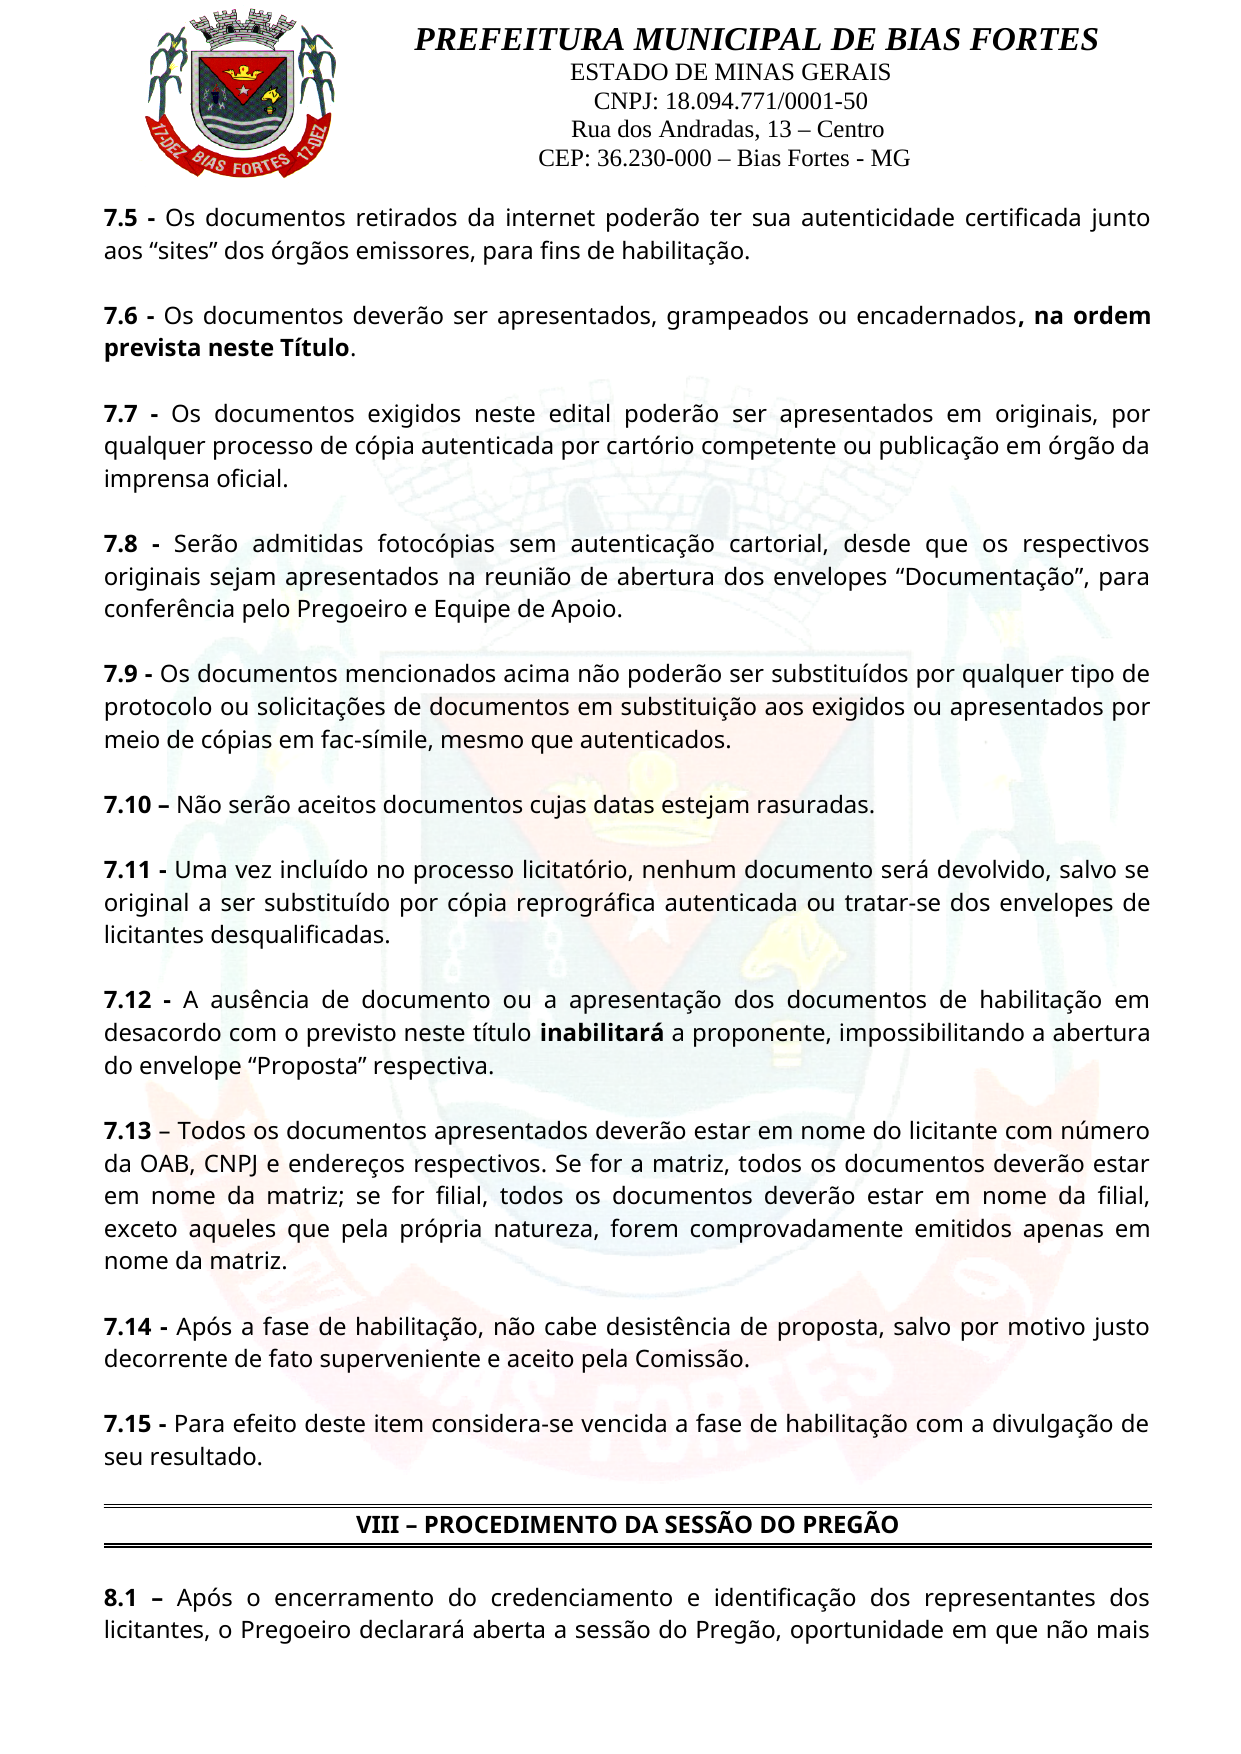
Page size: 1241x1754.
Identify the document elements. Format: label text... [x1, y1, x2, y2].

text 7.8 - Serão admitidas fotocópias sem autenticação cartorial, desde que os respectivos originais sejam apresentados na reunião de abertura dos envelopes “Documentação”, para conferência pelo Pregoeiro e Equipe de Apoio. [103, 527, 1152, 625]
text 7.7 - Os documentos exigidos neste edital poderão ser apresentados em originais, por qualquer processo de cópia autenticada por cartório competente ou publicação em órgão da imprensa oficial. [103, 396, 1152, 494]
text 7.5 - Os documentos retirados da internet poderão ter sua autenticidade certificada junto aos “sites” dos órgãos emissores, para fins de habilitação. [103, 201, 1152, 266]
text 7.6 - Os documentos deverão ser apresentados, grampeados ou encadernados, na ordem prevista neste Título. [103, 299, 1152, 364]
text 7.9 - Os documentos mencionados acima não poderão ser substituídos por qualquer tipo de protocolo ou solicitações de documentos em substituição aos exigidos ou apresentados por meio de cópias em fac-símile, mesmo que autenticados. [103, 657, 1152, 755]
picture [128, 0, 354, 189]
text 7.14 - Após a fase de habilitação, não cabe desistência de proposta, salvo por motivo justo decorrente de fato superveniente e aceito pela Comissão. [103, 1309, 1152, 1374]
text 7.15 - Para efeito deste item considera-se vencida a fase de habilitação com a divulgação de seu resultado. [103, 1407, 1152, 1472]
text VIII – PROCEDIMENTO DA SESSÃO DO PREGÃO [103, 1508, 1152, 1548]
text 7.10 – Não serão aceitos documentos cujas datas estejam rasuradas. [103, 788, 1152, 820]
text 7.11 - Uma vez incluído no processo licitatório, nenhum documento será devolvido, salvo se original a ser substituído por cópia reprográfica autenticada ou tratar-se dos envelopes de licitantes desqualificadas. [103, 853, 1152, 951]
text 7.12 - A ausência de documento ou a apresentação dos documentos de habilitação em desacordo com o previsto neste título inabilitará a proponente, impossibilitando a abertura do envelope “Proposta” respectiva. [103, 983, 1152, 1081]
text 7.13 – Todos os documentos apresentados deverão estar em nome do licitante com número da OAB, CNPJ e endereços respectivos. Se for a matriz, todos os documentos deverão estar em nome da matriz; se for filial, todos os documentos deverão estar em nome da filial, exceto aqueles que pela própria natureza, forem comprovadamente emitidos apenas em nome da matriz. [103, 1114, 1152, 1277]
